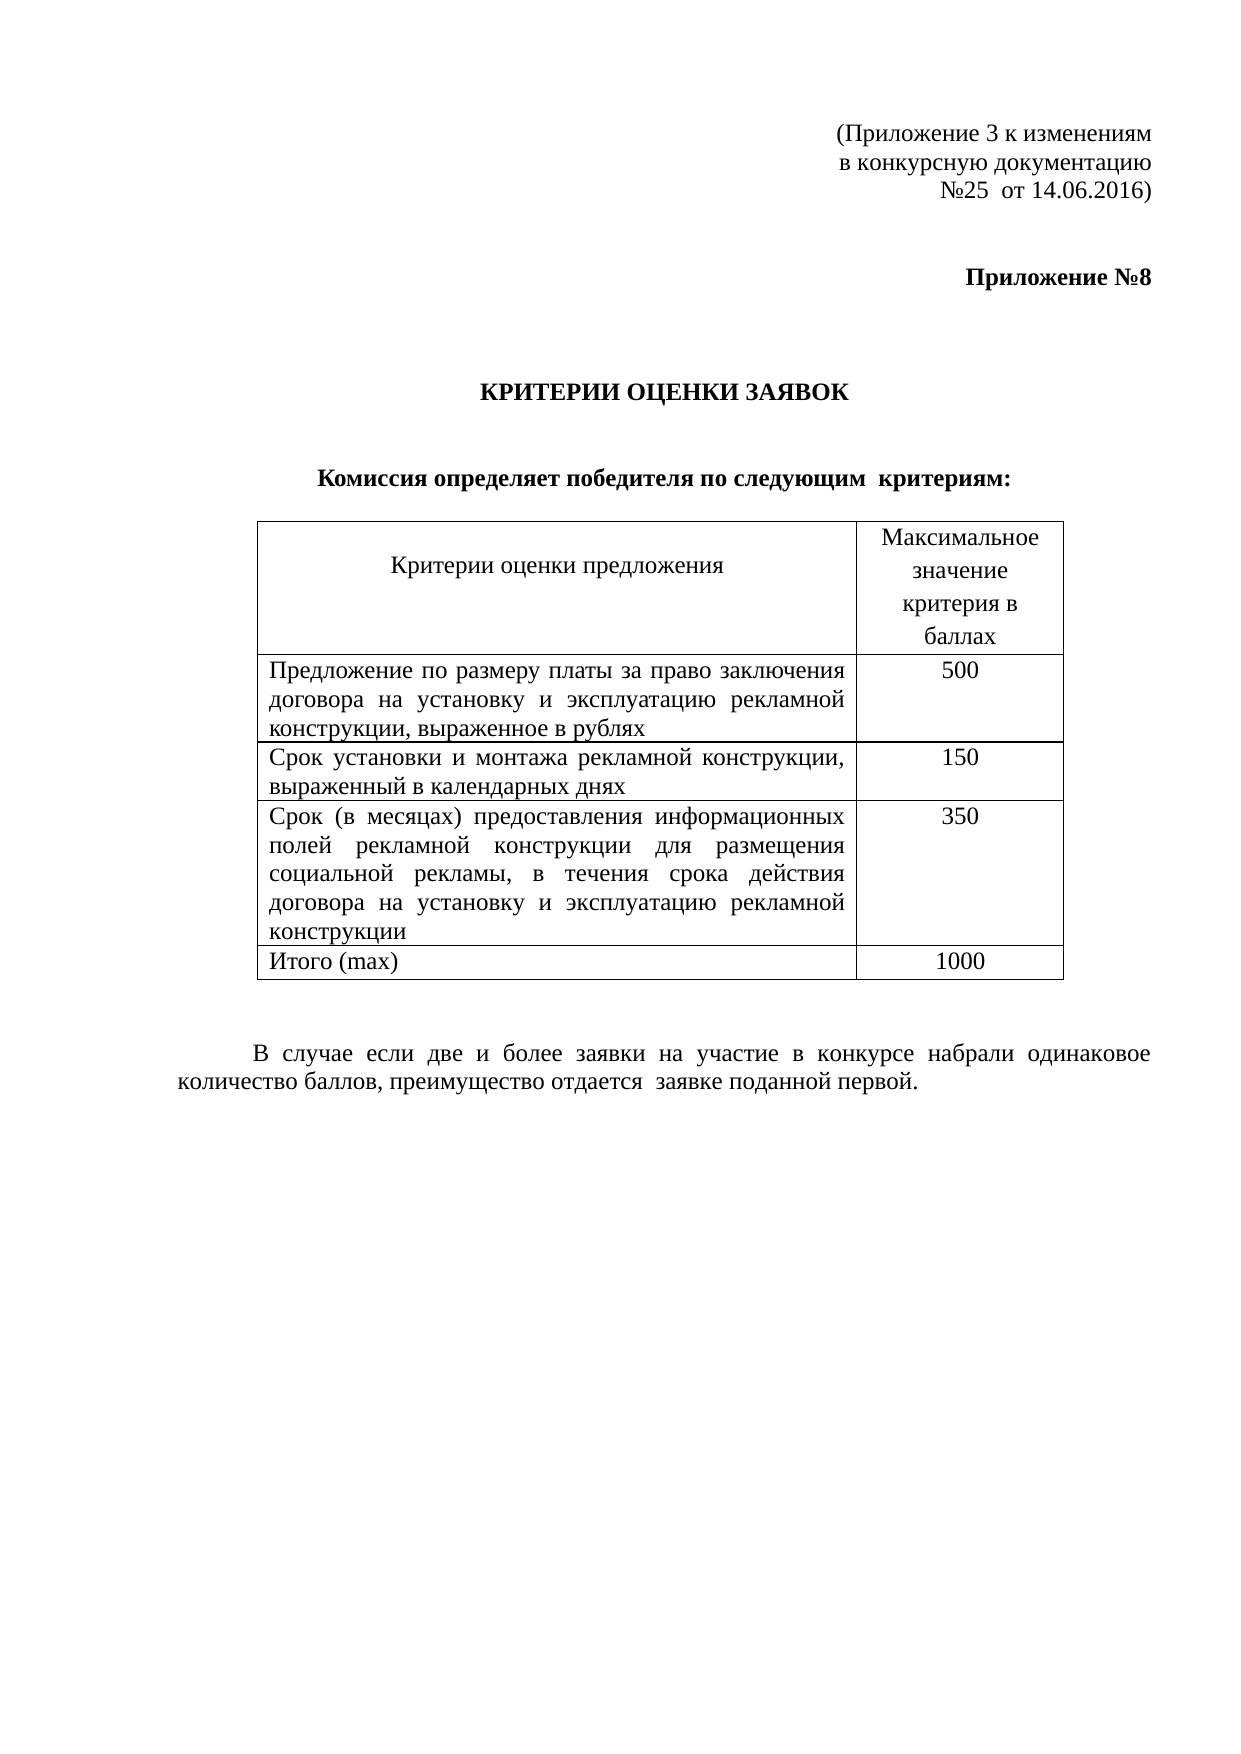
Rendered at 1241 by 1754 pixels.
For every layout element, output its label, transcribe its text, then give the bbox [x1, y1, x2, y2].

text Комиссия определяет победителя по следующим критериям: [177, 463, 1152, 492]
table_cell Срок (в месяцах) предоставления информационных полей рекламной конструкции для размещения социальной рекламы, в течения срока действия договора на установку и эксплуатацию рекламной конструкции [258, 801, 856, 945]
table_cell 150 [857, 743, 1063, 800]
text В случае если две и более заявки на участие в конкурсе набрали одинаковое количество баллов, преимущество отдается заявке поданной первой. [177, 1038, 1152, 1095]
table_header Критерии оценки предложения [258, 522, 856, 654]
text КРИТЕРИИ ОЦЕНКИ ЗАЯВОК [177, 377, 1152, 406]
text №25 от 14.06.2016) [177, 176, 1152, 204]
table_cell Итого (max) [258, 946, 856, 979]
table_cell 500 [857, 655, 1063, 741]
table_header Максимальное значение критерия в баллах [857, 522, 1063, 654]
text Приложение №8 [177, 262, 1152, 291]
table_cell 1000 [857, 946, 1063, 979]
text (Приложение 3 к изменениям [177, 118, 1152, 147]
table_cell Предложение по размеру платы за право заключения договора на установку и эксплуатацию рекламной конструкции, выраженное в рублях [258, 655, 856, 741]
table_cell 350 [857, 801, 1063, 945]
table_cell Срок установки и монтажа рекламной конструкции, выраженный в календарных днях [258, 743, 856, 800]
text в конкурсную документацию [177, 147, 1152, 176]
